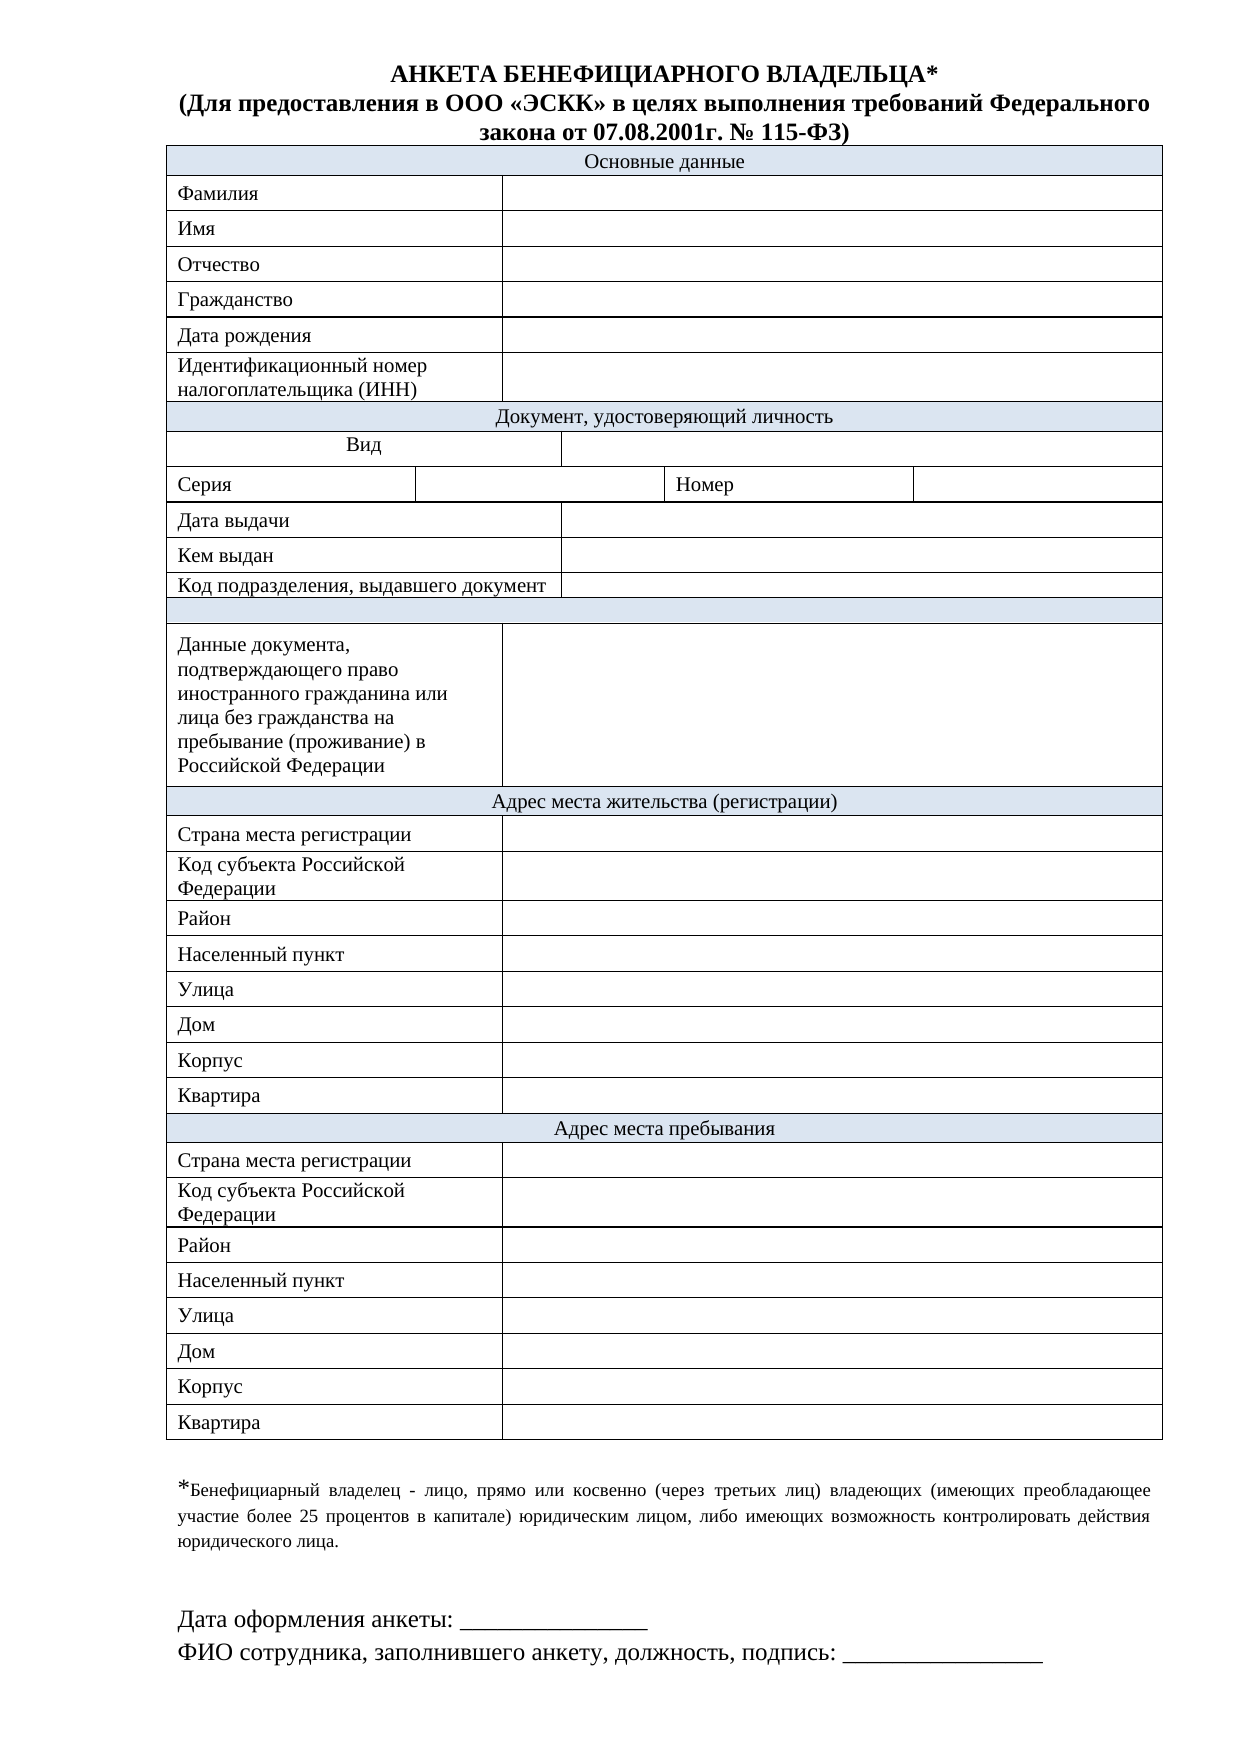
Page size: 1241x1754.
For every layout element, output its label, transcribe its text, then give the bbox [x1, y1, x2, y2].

table_cell [503, 1369, 1162, 1403]
table_cell [503, 176, 1162, 210]
table_cell [503, 247, 1162, 281]
table_cell [503, 1143, 1162, 1177]
table_cell [562, 573, 1162, 597]
table_cell [503, 1007, 1162, 1042]
table_cell Улица [167, 972, 502, 1006]
table_cell Адрес места жительства (регистрации) [167, 787, 1162, 815]
table_cell Страна места регистрации [167, 1143, 502, 1177]
table_cell Дата рождения [167, 318, 502, 352]
table_cell Идентификационный номер налогоплательщика (ИНН) [167, 353, 502, 401]
table_cell Данные документа, подтверждающего право иностранного гражданина или лица без гражданства на пребывание (проживание) в Российской Федерации [167, 624, 502, 786]
table_cell Квартира [167, 1405, 502, 1439]
table_cell Район [167, 1228, 502, 1262]
table_cell [914, 467, 1162, 501]
text *Бенефициарный владелец - лицо, прямо или косвенно (через третьих лиц) владеющих (имеющих преобладающее участие более 25 процентов в капитале) юридическим лицом, либо имеющих возможность контролировать действия юридического лица. [177, 1473, 1152, 1551]
table_cell [503, 318, 1162, 352]
text АНКЕТА БЕНЕФИЦИАРНОГО ВЛАДЕЛЬЦА* [177, 59, 1152, 88]
table_cell Код субъекта Российской Федерации [167, 1178, 502, 1226]
table_cell Квартира [167, 1078, 502, 1112]
table_cell Страна места регистрации [167, 816, 502, 851]
table_cell [503, 901, 1162, 935]
table_cell [562, 538, 1162, 572]
table_cell [503, 852, 1162, 900]
table_header Основные данные [167, 146, 1162, 175]
table_cell [562, 503, 1162, 537]
table_cell Населенный пункт [167, 936, 502, 971]
table_cell [503, 1228, 1162, 1262]
table_cell Дом [167, 1007, 502, 1042]
table_cell [503, 1263, 1162, 1297]
table_cell [503, 1405, 1162, 1439]
table_cell Документ, удостоверяющий личность [167, 402, 1162, 431]
table_cell [167, 598, 1162, 622]
table_cell Корпус [167, 1043, 502, 1077]
table_cell [503, 1078, 1162, 1112]
table_cell [503, 1298, 1162, 1333]
table_cell Код подразделения, выдавшего документ [167, 573, 561, 597]
table_cell [503, 1334, 1162, 1368]
table_cell Дом [167, 1334, 502, 1368]
table_cell [503, 624, 1162, 786]
table_cell Кем выдан [167, 538, 561, 572]
table_cell [503, 936, 1162, 971]
table_cell [503, 816, 1162, 851]
table_cell Район [167, 901, 502, 935]
table_cell Имя [167, 211, 502, 246]
table_cell Дата выдачи [167, 503, 561, 537]
table_cell [503, 972, 1162, 1006]
text (Для предоставления в ООО «ЭСКК» в целях выполнения требований Федерального закона от 07.08.2001г. № 115-ФЗ) [177, 88, 1152, 145]
table_cell [503, 1043, 1162, 1077]
table_cell Улица [167, 1298, 502, 1333]
table_cell [503, 211, 1162, 246]
table_cell [416, 467, 664, 501]
table_cell Номер [665, 467, 913, 501]
table_cell [503, 1178, 1162, 1226]
table_cell Серия [167, 467, 415, 501]
table_cell Фамилия [167, 176, 502, 210]
text Дата оформления анкеты: _______________ ФИО сотрудника, заполнившего анкету, должность, подпись: ________________ [177, 1604, 1152, 1666]
table_cell Код субъекта Российской Федерации [167, 852, 502, 900]
table_cell Адрес места пребывания [167, 1114, 1162, 1142]
table_cell Корпус [167, 1369, 502, 1403]
table_cell Населенный пункт [167, 1263, 502, 1297]
table_cell [503, 282, 1162, 316]
table_cell Отчество [167, 247, 502, 281]
table_cell Гражданство [167, 282, 502, 316]
table_cell Вид [167, 432, 561, 466]
table_cell [562, 432, 1162, 466]
table_cell [503, 353, 1162, 401]
